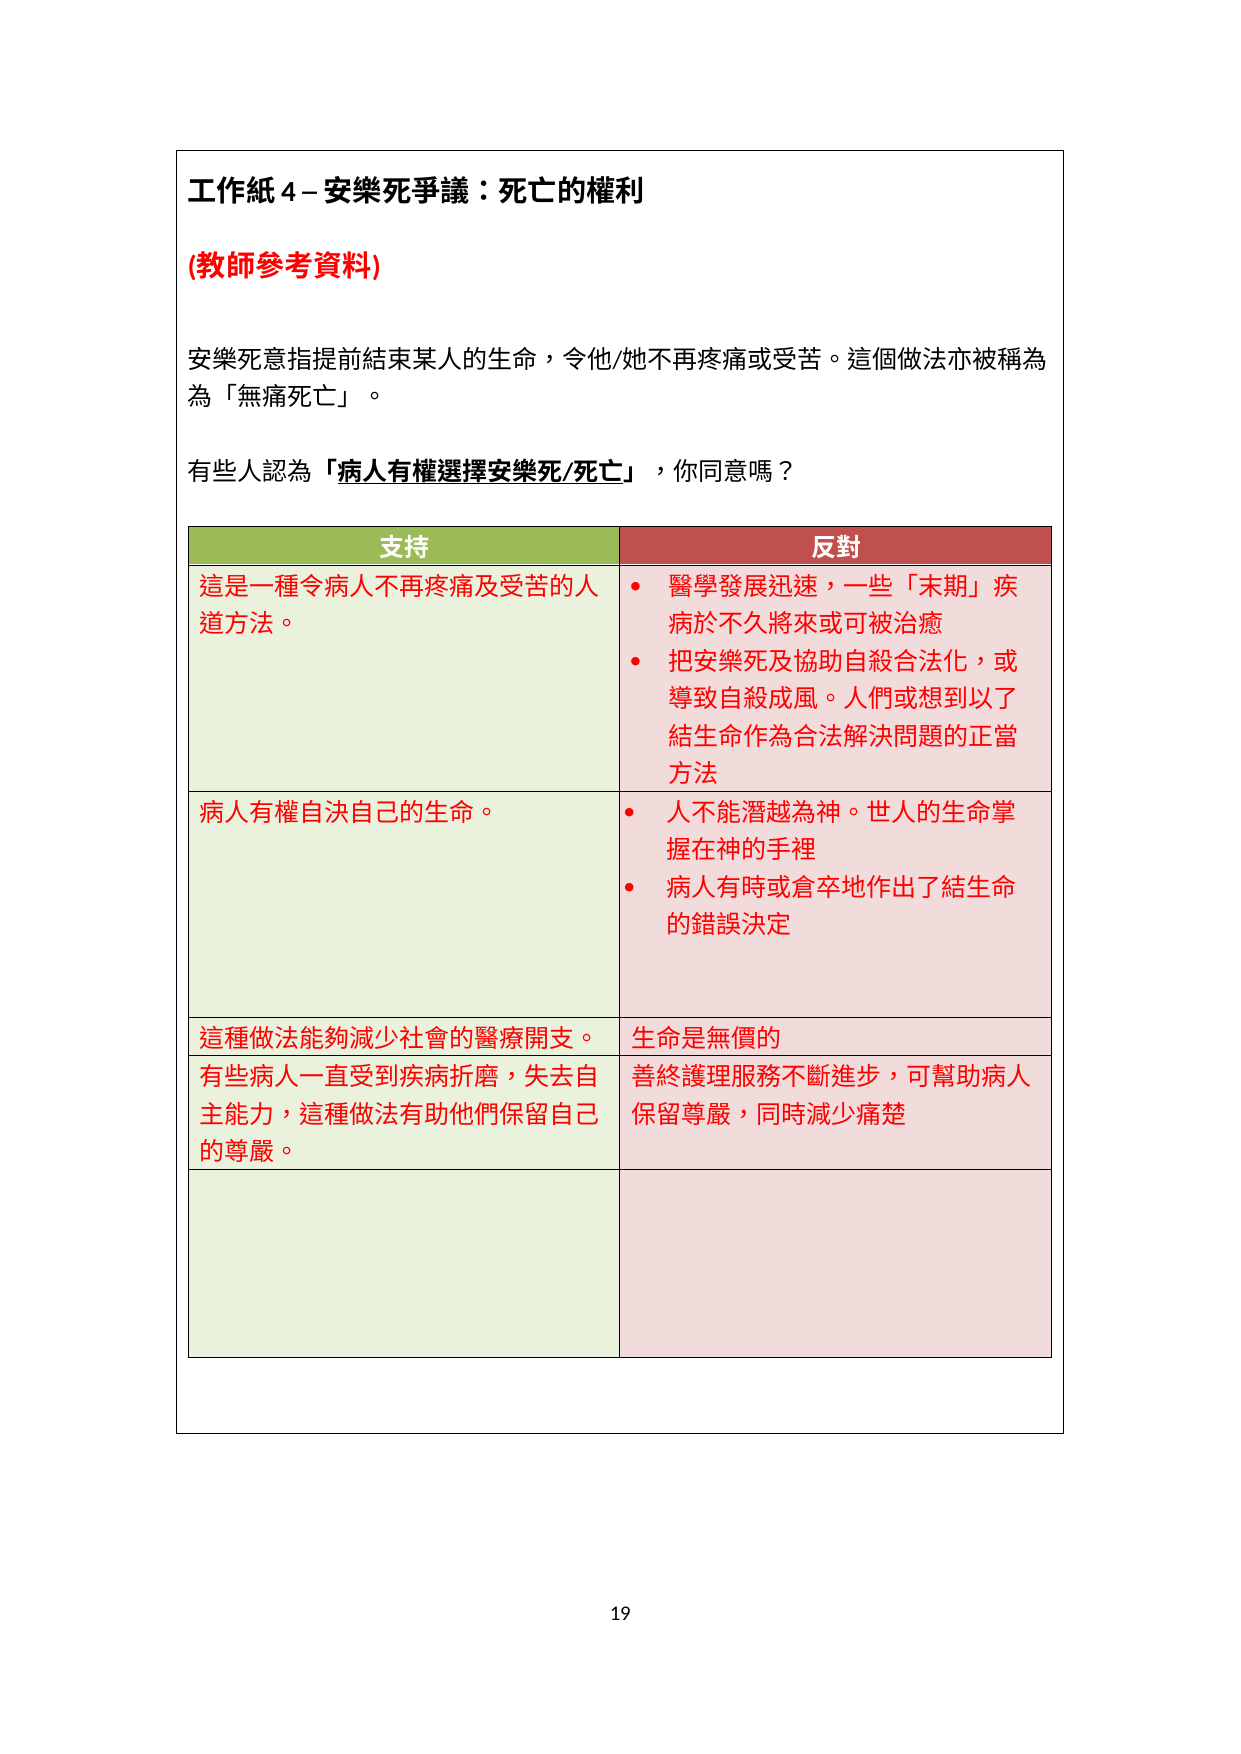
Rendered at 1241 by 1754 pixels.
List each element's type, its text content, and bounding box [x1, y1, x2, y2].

table_header 工作紙4 ─ 安樂死爭議：死亡的權利 (教師參考資料) 安樂死意指提前結束某人的生命，令他/她不再疼痛或受苦。這個做法亦被稱為為「無痛死亡」。 有些人認為「病人有權選擇安樂死/死亡」，你同意嗎？ [177, 151, 1063, 1433]
